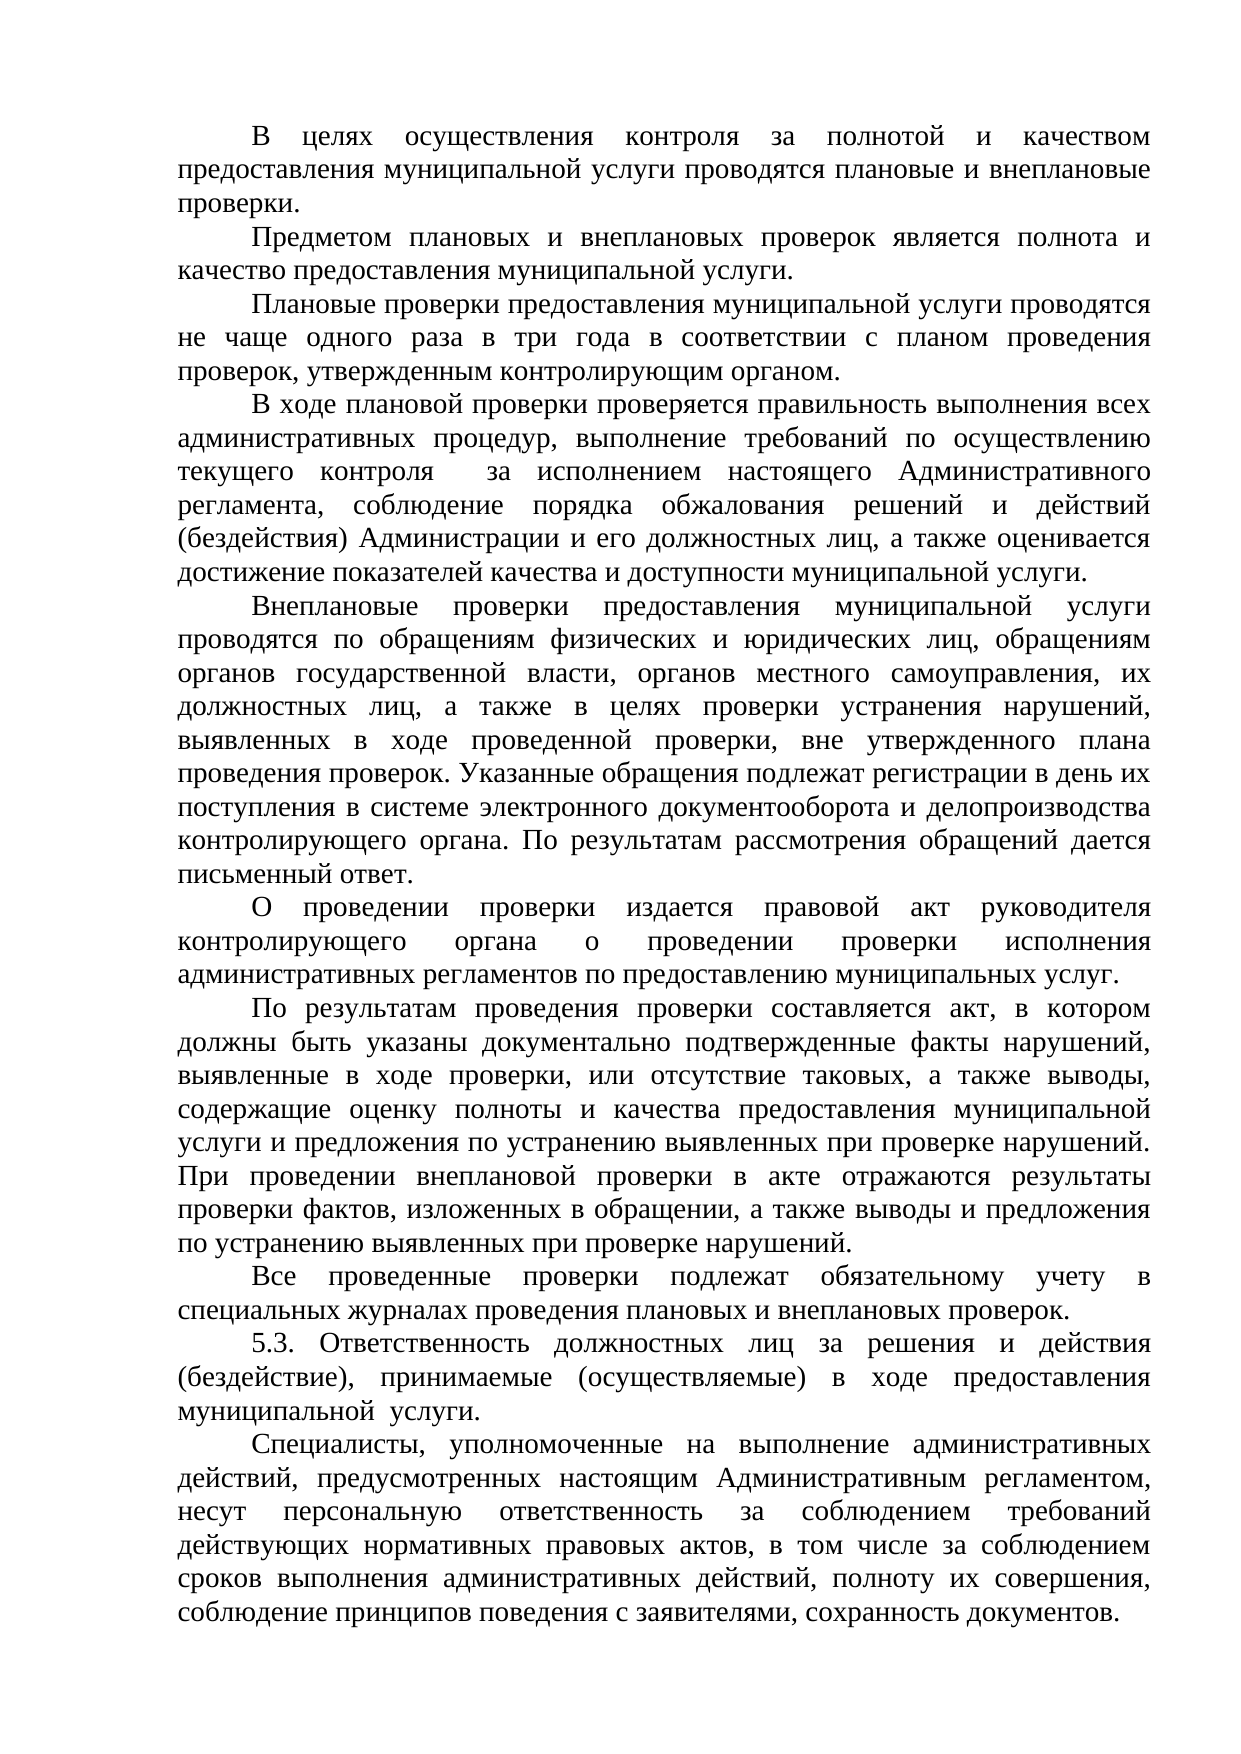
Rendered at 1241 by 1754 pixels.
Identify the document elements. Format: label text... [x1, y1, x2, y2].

text В ходе плановой проверки проверяется правильность выполнения всех административных процедур, выполнение требований по осуществлению текущего контроля за исполнением настоящего Административного регламента, соблюдение порядка обжалования решений и действий (бездействия) Администрации и его должностных лиц, а также оценивается достижение показателей качества и доступности муниципальной услуги. [177, 386, 1152, 588]
text 5.3. Ответственность должностных лиц за решения и действия (бездействие), принимаемые (осуществляемые) в ходе предоставления муниципальной услуги. [177, 1326, 1152, 1426]
text Все проведенные проверки подлежат обязательному учету в специальных журналах проведения плановых и внеплановых проверок. [177, 1258, 1152, 1326]
text Внеплановые проверки предоставления муниципальной услуги проводятся по обращениям физических и юридических лиц, обращениям органов государственной власти, органов местного самоуправления, их должностных лиц, а также в целях проверки устранения нарушений, выявленных в ходе проведенной проверки, вне утвержденного плана проведения проверок. Указанные обращения подлежат регистрации в день их поступления в системе электронного документооборота и делопроизводства контролирующего органа. По результатам рассмотрения обращений дается письменный ответ. [177, 588, 1152, 889]
text Специалисты, уполномоченные на выполнение административных действий, предусмотренных настоящим Административным регламентом, несут персональную ответственность за соблюдением требований действующих нормативных правовых актов, в том числе за соблюдением сроков выполнения административных действий, полноту их совершения, соблюдение принципов поведения с заявителями, сохранность документов. [177, 1426, 1152, 1627]
text По результатам проведения проверки составляется акт, в котором должны быть указаны документально подтвержденные факты нарушений, выявленные в ходе проверки, или отсутствие таковых, а также выводы, содержащие оценку полноты и качества предоставления муниципальной услуги и предложения по устранению выявленных при проверке нарушений. При проведении внеплановой проверки в акте отражаются результаты проверки фактов, изложенных в обращении, а также выводы и предложения по устранению выявленных при проверке нарушений. [177, 990, 1152, 1258]
text Предметом плановых и внеплановых проверок является полнота и качество предоставления муниципальной услуги. [177, 219, 1152, 286]
text В целях осуществления контроля за полнотой и качеством предоставления муниципальной услуги проводятся плановые и внеплановые проверки. [177, 118, 1152, 219]
text О проведении проверки издается правовой акт руководителя контролирующего органа о проведении проверки исполнения административных регламентов по предоставлению муниципальных услуг. [177, 889, 1152, 990]
text Плановые проверки предоставления муниципальной услуги проводятся не чаще одного раза в три года в соответствии с планом проведения проверок, утвержденным контролирующим органом. [177, 286, 1152, 386]
